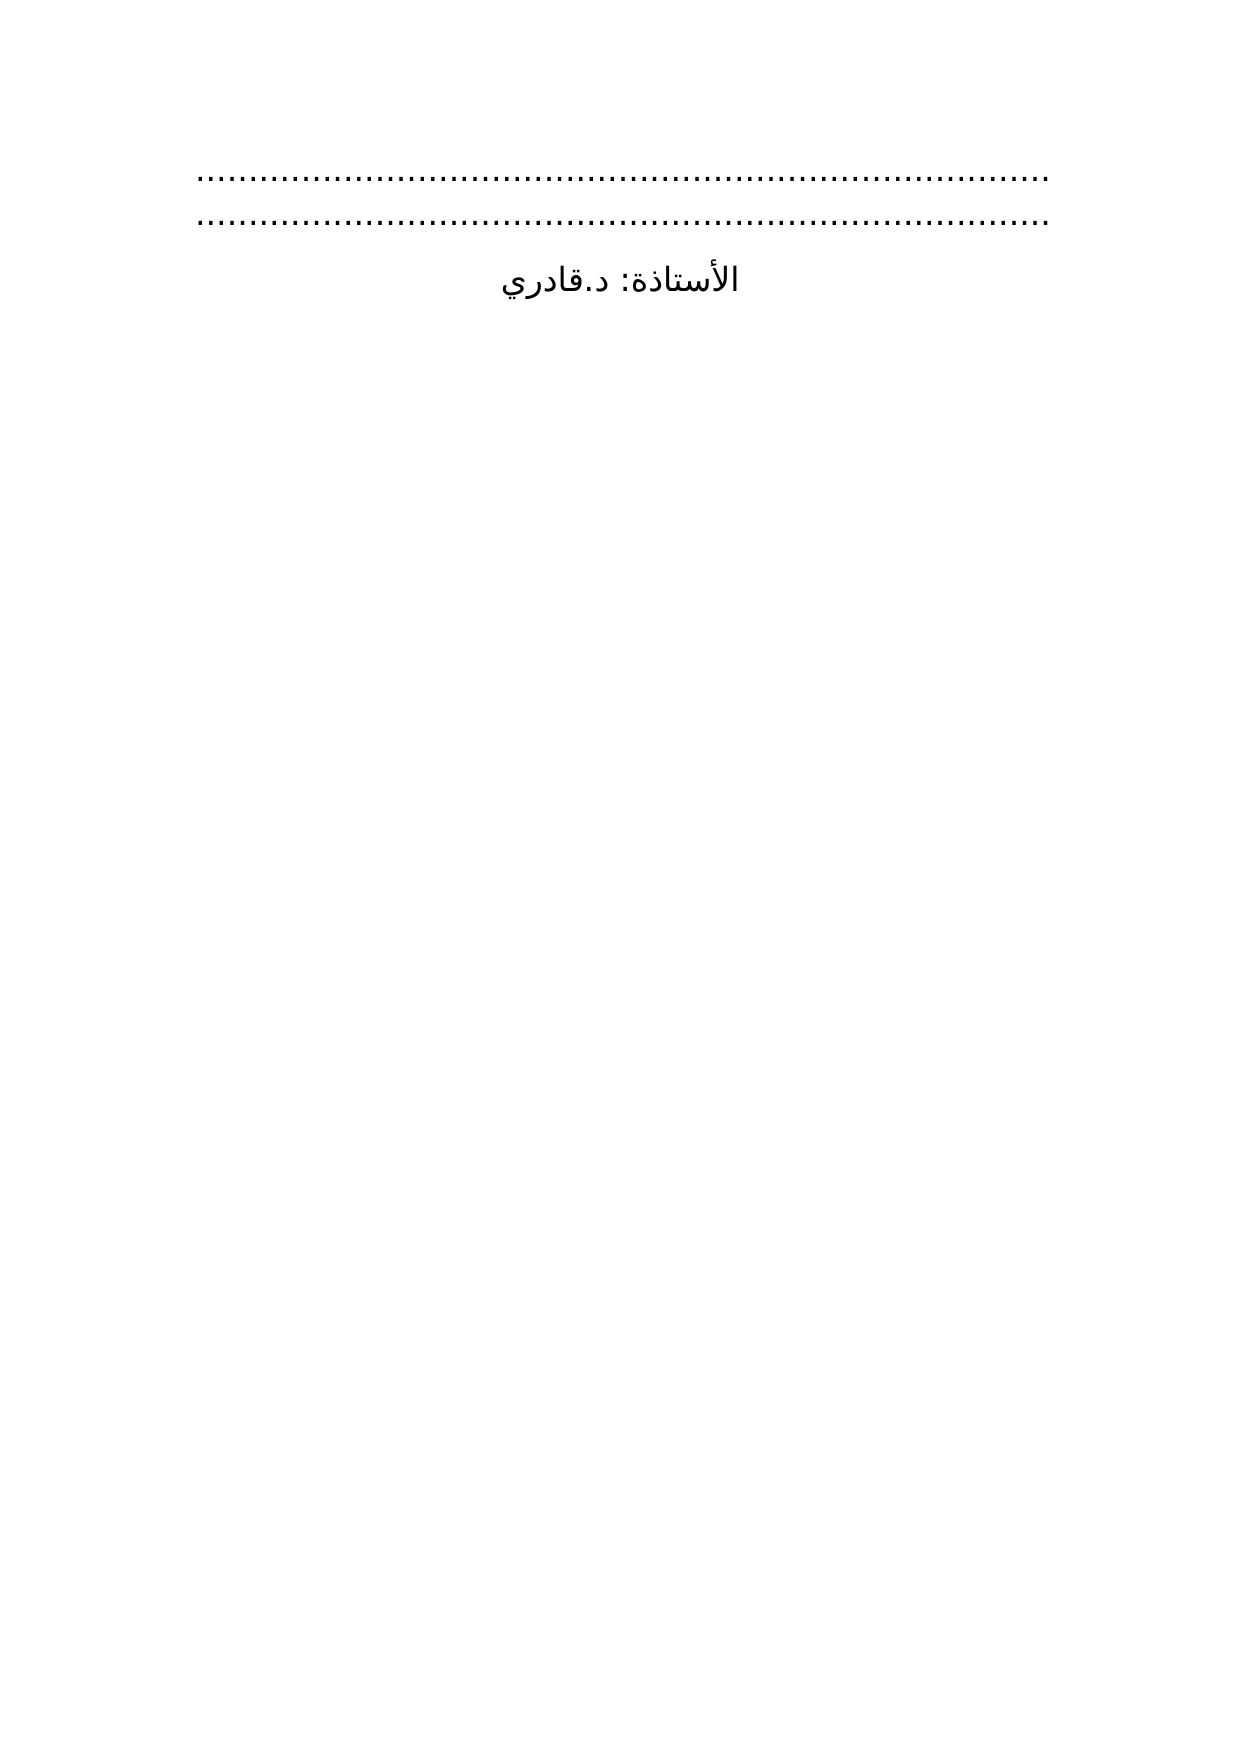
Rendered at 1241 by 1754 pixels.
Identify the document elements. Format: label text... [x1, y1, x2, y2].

text الأستاذة: د.قادري [187, 260, 1053, 299]
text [187, 150, 1053, 233]
